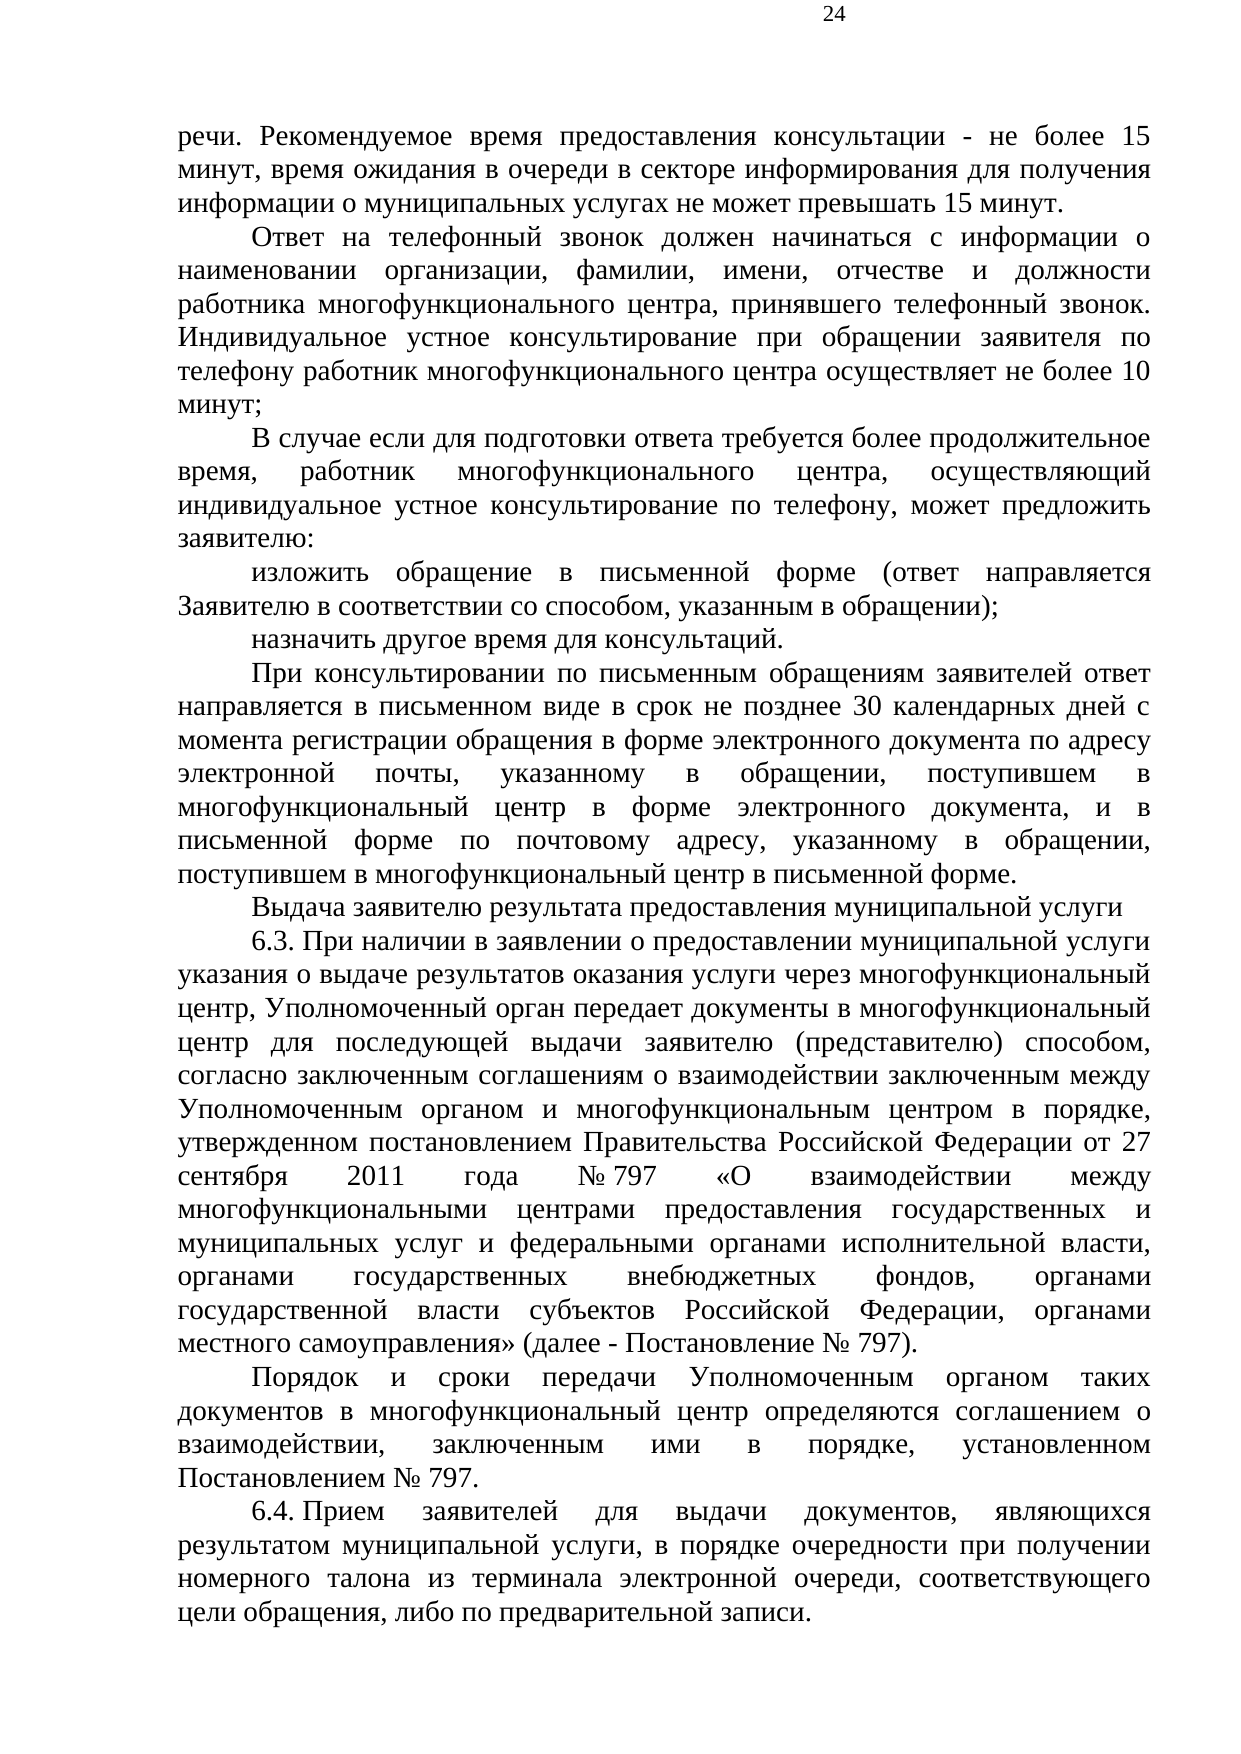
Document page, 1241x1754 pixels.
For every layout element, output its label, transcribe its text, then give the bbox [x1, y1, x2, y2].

text 6.4. Прием заявителей для выдачи документов, являющихся результатом муниципальной услуги, в порядке очередности при получении номерного талона из терминала электронной очереди, соответствующего цели обращения, либо по предварительной записи. [177, 1493, 1152, 1627]
text назначить другое время для консультаций. [177, 621, 1152, 655]
text 6.3. При наличии в заявлении о предоставлении муниципальной услуги указания о выдаче результатов оказания услуги через многофункциональный центр, Уполномоченный орган передает документы в многофункциональный центр для последующей выдачи заявителю (представителю) способом, согласно заключенным соглашениям о взаимодействии заключенным между Уполномоченным органом и многофункциональным центром в порядке, утвержденном постановлением Правительства Российской Федерации от 27 сентября 2011 года № 797 «О взаимодействии между многофункциональными центрами предоставления государственных и муниципальных услуг и федеральными органами исполнительной власти, органами государственных внебюджетных фондов, органами государственной власти субъектов Российской Федерации, органами местного самоуправления» (далее - Постановление № 797). [177, 923, 1152, 1359]
text При консультировании по письменным обращениям заявителей ответ направляется в письменном виде в срок не позднее 30 календарных дней с момента регистрации обращения в форме электронного документа по адресу электронной почты, указанному в обращении, поступившем в многофункциональный центр в форме электронного документа, и в письменной форме по почтовому адресу, указанному в обращении, поступившем в многофункциональный центр в письменной форме. [177, 655, 1152, 889]
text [177, 118, 1152, 219]
text изложить обращение в письменной форме (ответ направляется Заявителю в соответствии со способом, указанным в обращении); [177, 554, 1152, 621]
text Выдача заявителю результата предоставления муниципальной услуги [177, 889, 1152, 923]
text Ответ на телефонный звонок должен начинаться с информации о наименовании организации, фамилии, имени, отчестве и должности работника многофункционального центра, принявшего телефонный звонок. Индивидуальное устное консультирование при обращении заявителя по телефону работник многофункционального центра осуществляет не более 10 минут; [177, 219, 1152, 420]
text Порядок и сроки передачи Уполномоченным органом таких документов в многофункциональный центр определяются соглашением о взаимодействии, заключенным ими в порядке, установленном Постановлением № 797. [177, 1359, 1152, 1493]
text В случае если для подготовки ответа требуется более продолжительное время, работник многофункционального центра, осуществляющий индивидуальное устное консультирование по телефону, может предложить заявителю: [177, 420, 1152, 554]
